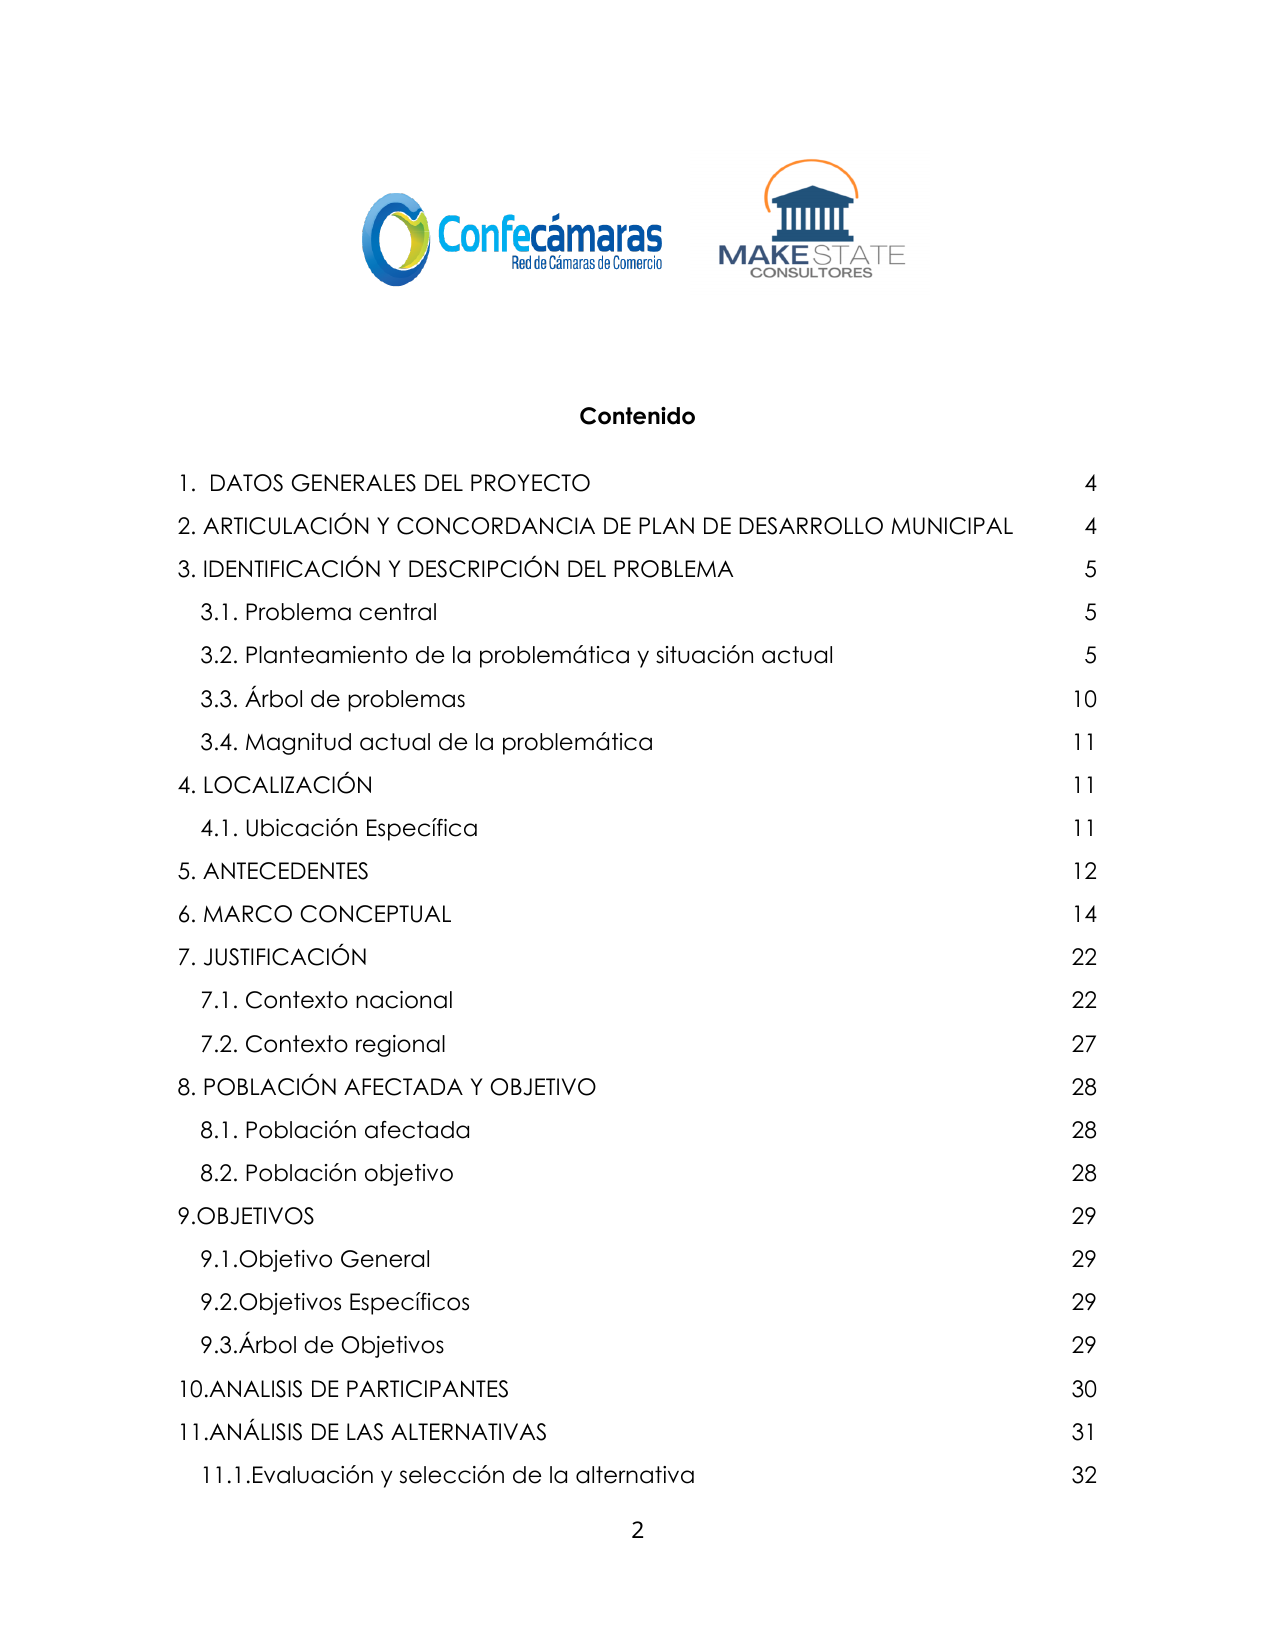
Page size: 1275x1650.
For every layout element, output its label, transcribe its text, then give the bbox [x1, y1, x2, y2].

picture [345, 147, 930, 295]
text Contenido [177, 399, 1098, 432]
